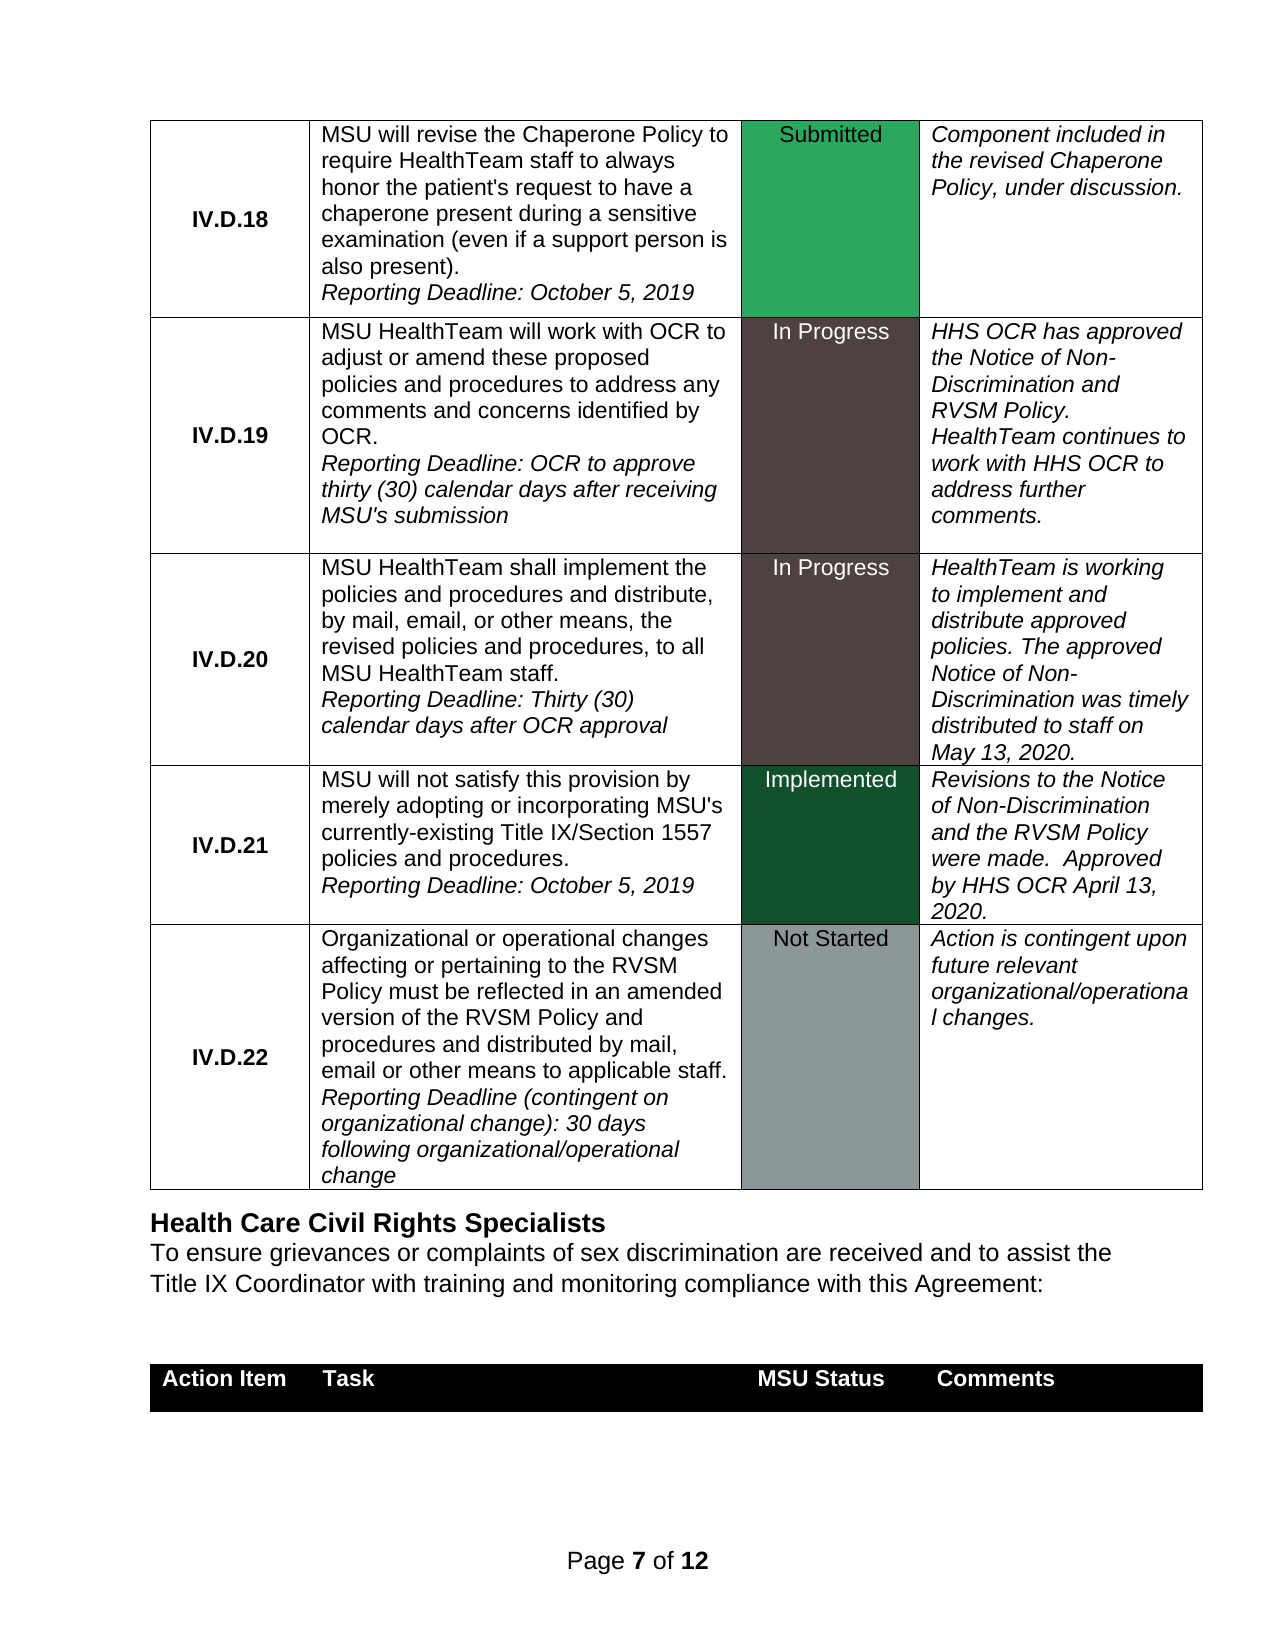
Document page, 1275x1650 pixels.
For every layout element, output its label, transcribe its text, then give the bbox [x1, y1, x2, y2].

table_cell Organizational or operational changes affecting or pertaining to the RVSM Policy must be reflected in an amended version of the RVSM Policy and procedures and distributed by mail, email or other means to applicable staff. Reporting Deadline (contingent on organizational change): 30 days following organizational/operational change [310, 925, 741, 1189]
table_cell IV.D.21 [151, 766, 309, 924]
table_cell HHS OCR has approved the Notice of Non-Discrimination and RVSM Policy. HealthTeam continues to work with HHS OCR to address further comments. [920, 318, 1202, 553]
table_cell In Progress [742, 554, 919, 765]
table_header Task [312, 1365, 746, 1411]
table_cell Action is contingent upon future relevant organizational/operational changes. [920, 925, 1202, 1189]
table_header MSU Status [747, 1365, 925, 1411]
table_cell MSU will not satisfy this provision by merely adopting or incorporating MSU's currently-existing Title IX/Section 1557 policies and procedures. Reporting Deadline: October 5, 2019 [310, 766, 741, 924]
table_cell MSU HealthTeam will work with OCR to adjust or amend these proposed policies and procedures to address any comments and concerns identified by OCR. Reporting Deadline: OCR to approve thirty (30) calendar days after receiving MSU's submission [310, 318, 741, 553]
table_cell Revisions to the Notice of Non-Discrimination and the RVSM Policy were made. Approved by HHS OCR April 13, 2020. [920, 766, 1202, 924]
table_cell IV.D.22 [151, 925, 309, 1189]
table_cell Submitted [742, 121, 919, 317]
subtitle Health Care Civil Rights Specialists [150, 1207, 1125, 1238]
table_cell IV.D.18 [151, 121, 309, 317]
table_cell Implemented [742, 766, 919, 924]
table_cell MSU will revise the Chaperone Policy to require HealthTeam staff to always honor the patient's request to have a chaperone present during a sensitive examination (even if a support person is also present). Reporting Deadline: October 5, 2019 [310, 121, 741, 317]
table_cell In Progress [742, 318, 919, 553]
table_cell IV.D.20 [151, 554, 309, 765]
table_cell Component included in the revised Chaperone Policy, under discussion. [920, 121, 1202, 317]
text To ensure grievances or complaints of sex discrimination are received and to assist the Title IX Coordinator with training and monitoring compliance with this Agreement: [150, 1238, 1125, 1298]
table_cell Not Started [742, 925, 919, 1189]
table_header Action Item [151, 1365, 311, 1411]
table_cell IV.D.19 [151, 318, 309, 553]
table_cell MSU HealthTeam shall implement the policies and procedures and distribute, by mail, email, or other means, the revised policies and procedures, to all MSU HealthTeam staff. Reporting Deadline: Thirty (30) calendar days after OCR approval [310, 554, 741, 765]
table_header Comments [926, 1365, 1202, 1411]
table_cell HealthTeam is working to implement and distribute approved policies. The approved Notice of Non-Discrimination was timely distributed to staff on May 13, 2020. [920, 554, 1202, 765]
